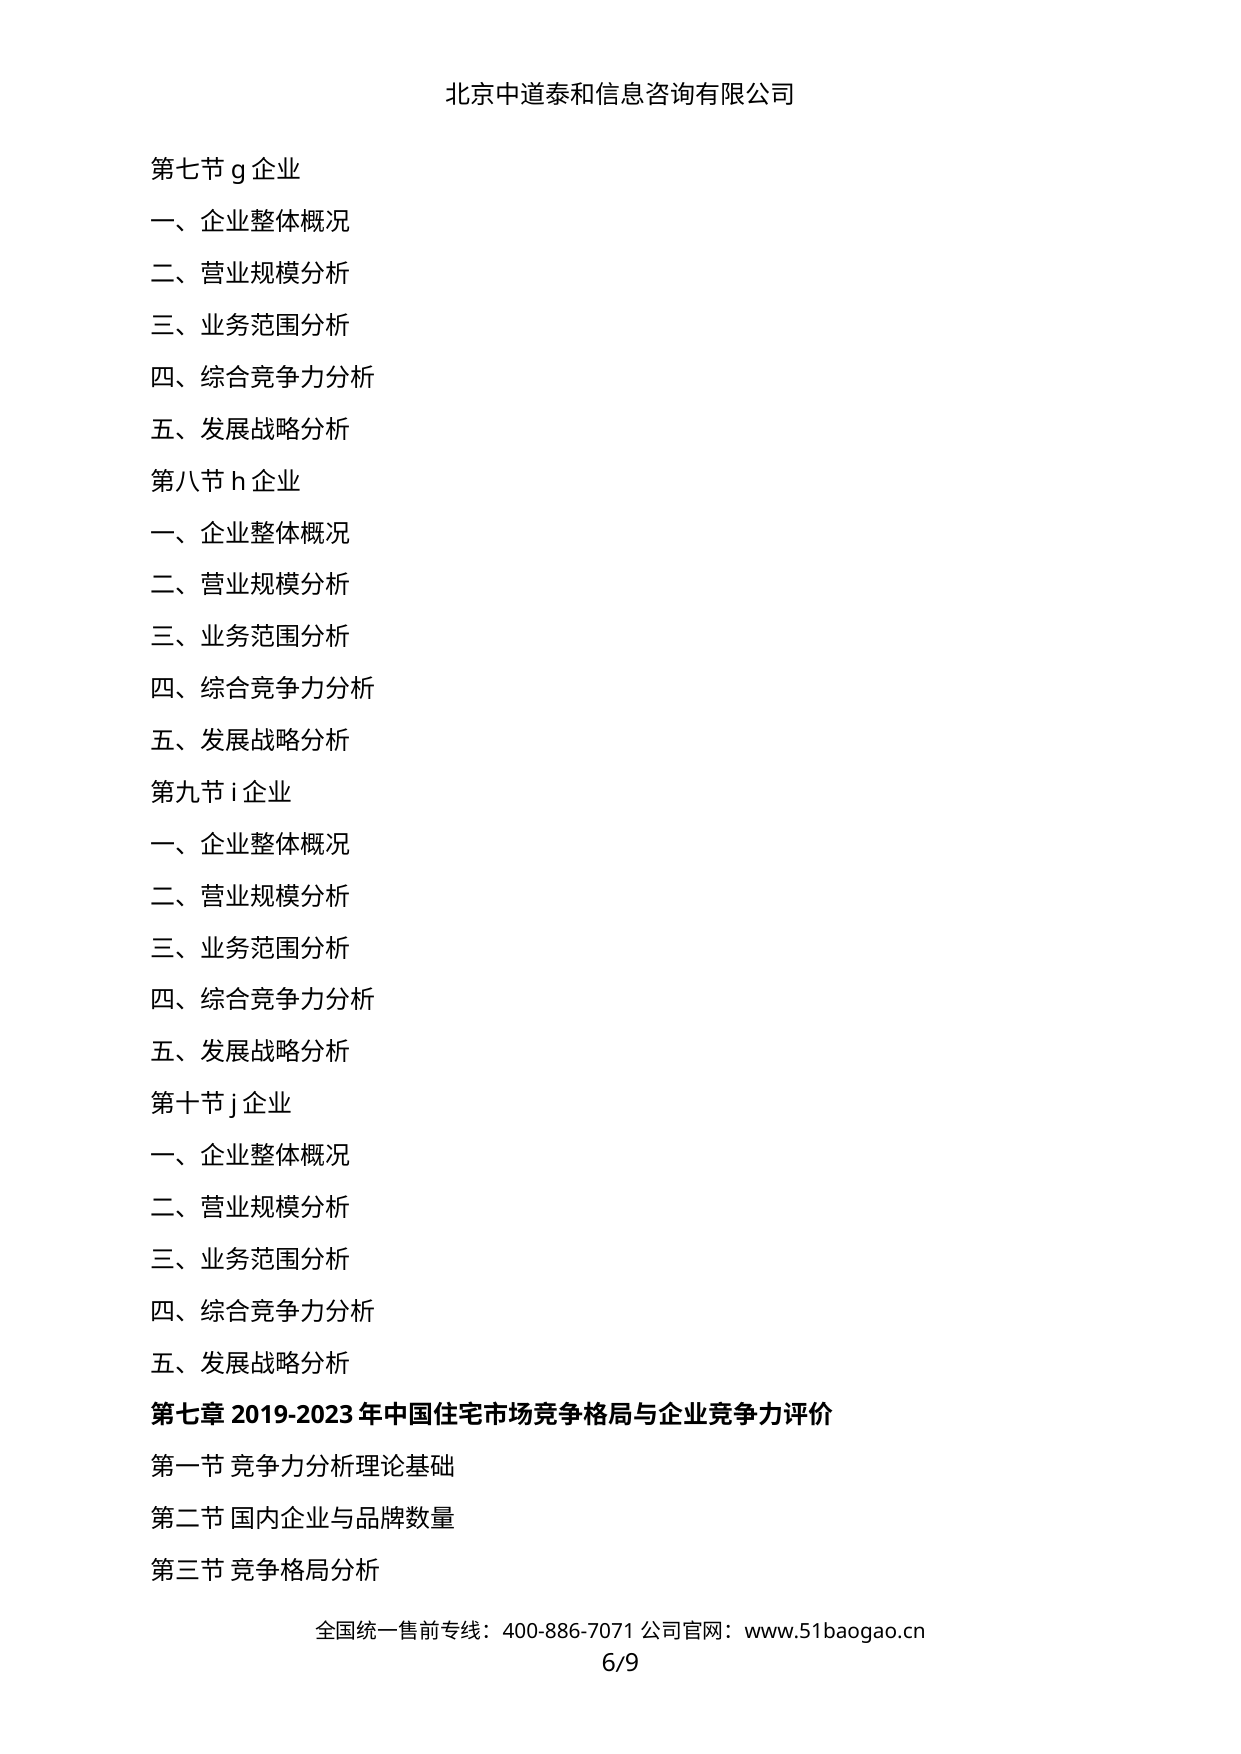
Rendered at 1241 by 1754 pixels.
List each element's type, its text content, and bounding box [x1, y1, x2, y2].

text 一、企业整体概况 [150, 824, 1090, 861]
text 第八节 h企业 [150, 461, 1090, 497]
text 第九节 i企业 [150, 772, 1090, 809]
text 第一节 竞争力分析理论基础 [150, 1447, 1090, 1483]
text 第七节 g企业 [150, 150, 1090, 186]
text 三、业务范围分析 [150, 306, 1090, 342]
text 四、综合竞争力分析 [150, 980, 1090, 1016]
text 三、业务范围分析 [150, 1239, 1090, 1276]
text 五、发展战略分析 [150, 409, 1090, 446]
text 第二节 国内企业与品牌数量 [150, 1499, 1090, 1535]
text 一、企业整体概况 [150, 202, 1090, 238]
text 第三节 竞争格局分析 [150, 1551, 1090, 1587]
text 二、营业规模分析 [150, 1187, 1090, 1224]
text 五、发展战略分析 [150, 721, 1090, 757]
text 三、业务范围分析 [150, 928, 1090, 964]
text 二、营业规模分析 [150, 254, 1090, 290]
text 一、企业整体概况 [150, 1136, 1090, 1172]
text 四、综合竞争力分析 [150, 357, 1090, 394]
text 第七章 2019-2023年中国住宅市场竞争格局与企业竞争力评价 [150, 1395, 1090, 1431]
text 二、营业规模分析 [150, 565, 1090, 601]
text 第十节 j企业 [150, 1084, 1090, 1120]
text 二、营业规模分析 [150, 876, 1090, 912]
text 五、发展战略分析 [150, 1032, 1090, 1068]
text 一、企业整体概况 [150, 513, 1090, 549]
text 五、发展战略分析 [150, 1343, 1090, 1379]
text 三、业务范围分析 [150, 617, 1090, 653]
text 四、综合竞争力分析 [150, 669, 1090, 705]
text 四、综合竞争力分析 [150, 1291, 1090, 1327]
